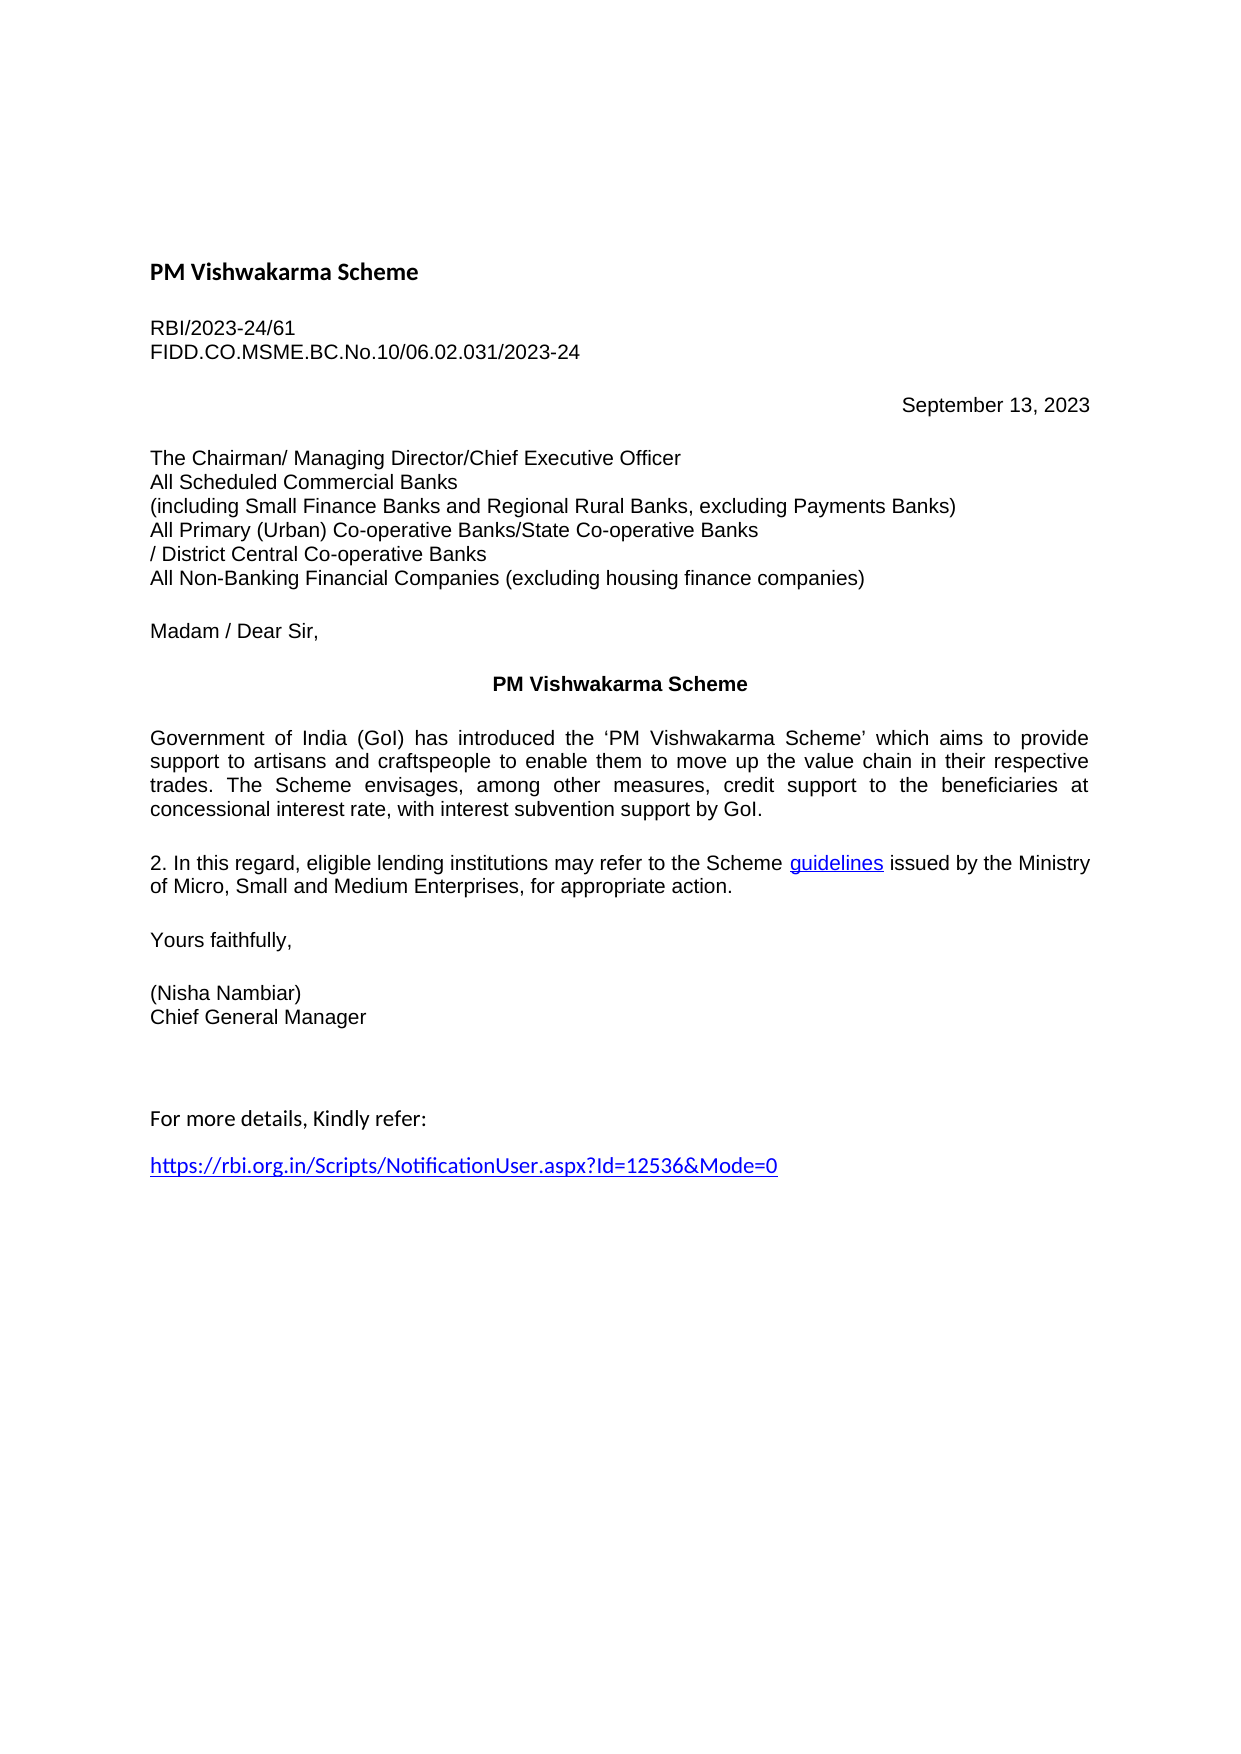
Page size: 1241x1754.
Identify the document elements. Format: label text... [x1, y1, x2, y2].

text September 13, 2023 [150, 393, 1090, 417]
text 2. In this regard, eligible lending institutions may refer to the Scheme guidelines issued by the Ministry of Micro, Small and Medium Enterprises, for appropriate action. [150, 850, 1090, 898]
text The Chairman/ Managing Director/Chief Executive Officer All Scheduled Commercial Banks (including Small Finance Banks and Regional Rural Banks, excluding Payments Banks) All Primary (Urban) Co-operative Banks/State Co-operative Banks / District Central Co-operative Banks All Non-Banking Financial Companies (excluding housing finance companies) [150, 446, 1090, 590]
text Madam / Dear Sir, [150, 619, 1090, 643]
text https://rbi.org.in/Scripts/NotificationUser.aspx?Id=12536&Mode=0 [150, 1151, 1090, 1179]
text Yours faithfully, [150, 927, 1090, 951]
text For more details, Kindly refer: [150, 1104, 1090, 1132]
text PM Vishwakarma Scheme [150, 672, 1090, 696]
text (Nisha Nambiar) Chief General Manager [150, 981, 1090, 1028]
text Government of India (GoI) has introduced the ‘PM Vishwakarma Scheme’ which aims to provide support to artisans and craftspeople to enable them to move up the value chain in their respective trades. The Scheme envisages, among other measures, credit support to the beneficiaries at concessional interest rate, with interest subvention support by GoI. [150, 725, 1090, 821]
text RBI/2023-24/61 FIDD.CO.MSME.BC.No.10/06.02.031/2023-24 [150, 316, 1090, 364]
text PM Vishwakarma Scheme [150, 256, 1090, 287]
